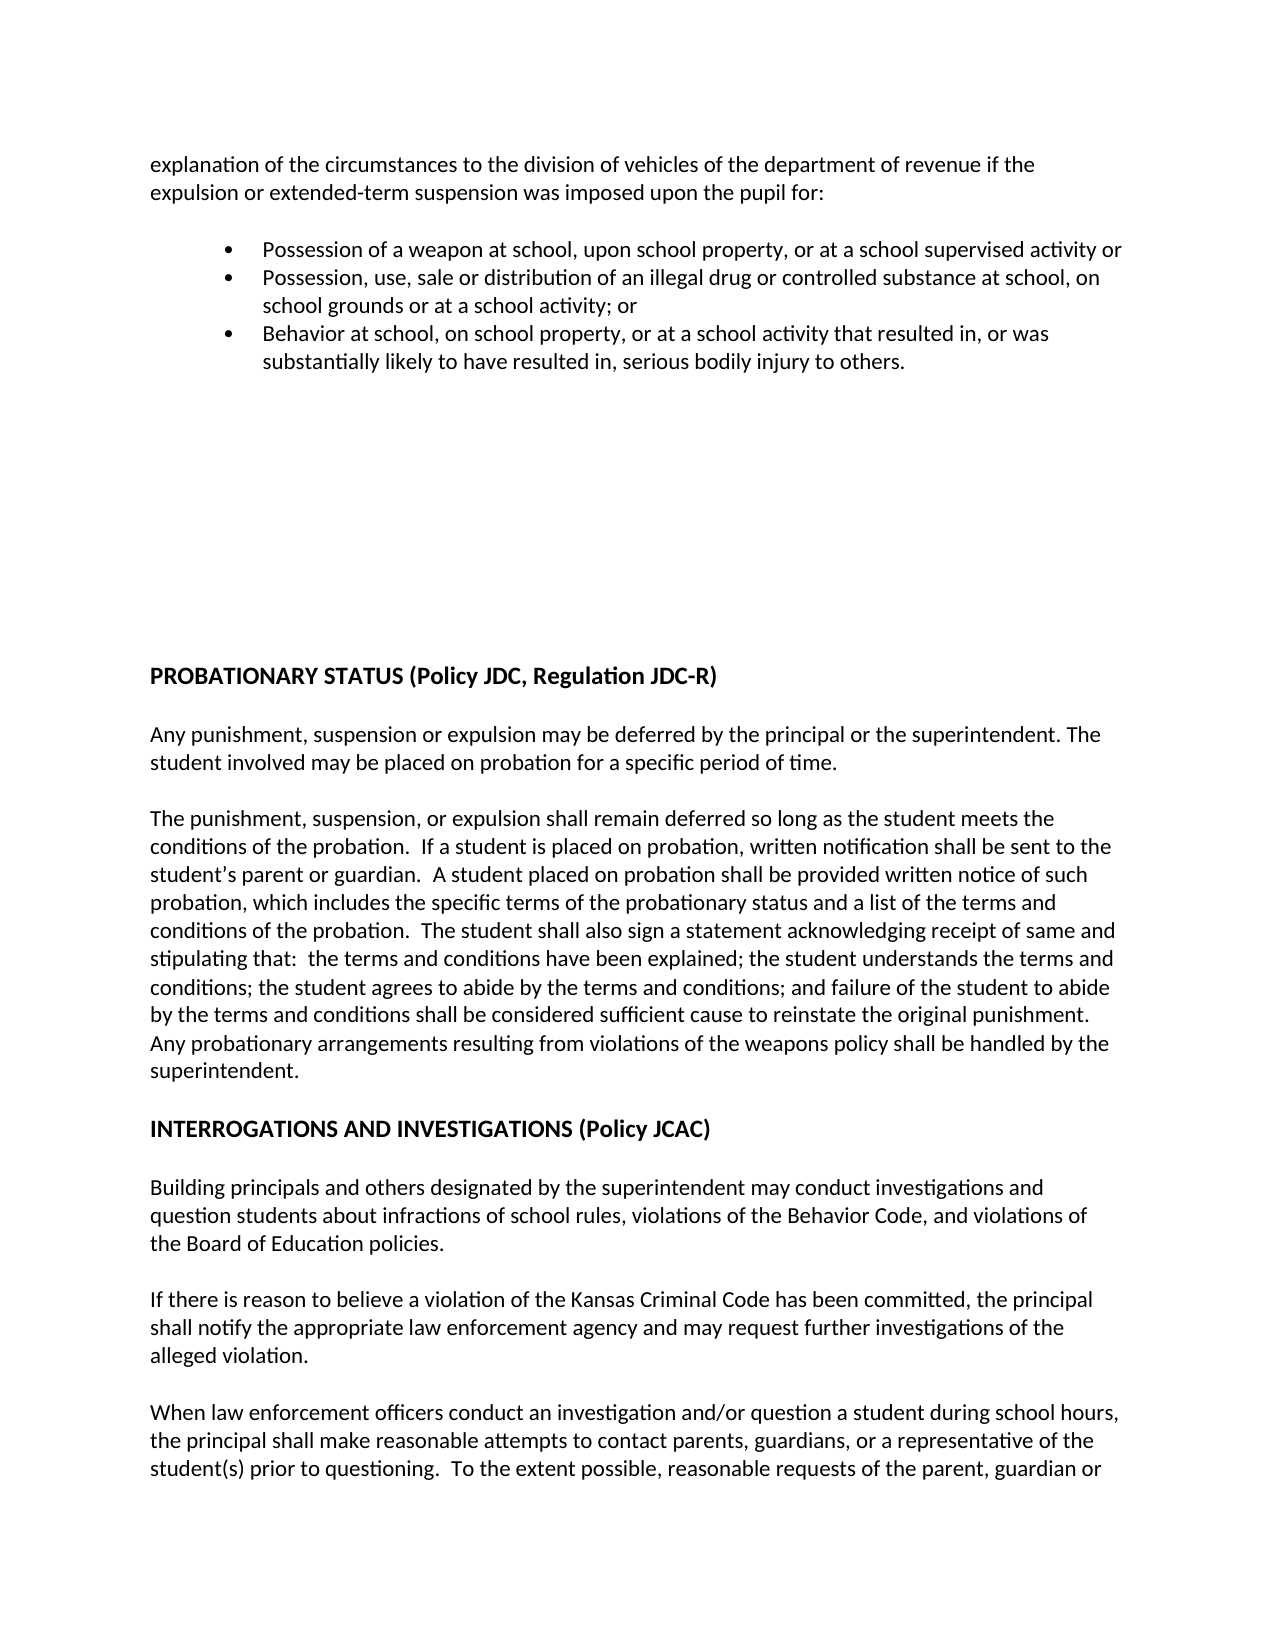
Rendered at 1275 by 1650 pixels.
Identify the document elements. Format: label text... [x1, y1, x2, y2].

text The punishment, suspension, or expulsion shall remain deferred so long as the student meets the conditions of the probation. If a student is placed on probation, written notification shall be sent to the student’s parent or guardian. A student placed on probation shall be provided written notice of such probation, which includes the specific terms of the probationary status and a list of the terms and conditions of the probation. The student shall also sign a statement acknowledging receipt of same and stipulating that: the terms and conditions have been explained; the student understands the terms and conditions; the student agrees to abide by the terms and conditions; and failure of the student to abide by the terms and conditions shall be considered sufficient cause to reinstate the original punishment. Any probationary arrangements resulting from violations of the weapons policy shall be handled by the superintendent. [150, 804, 1125, 1085]
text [150, 150, 1125, 206]
text INTERROGATIONS AND INVESTIGATIONS (Policy JCAC) [150, 1113, 1125, 1144]
list Possession, use, sale or distribution of an illegal drug or controlled substance at school, on school grounds or at a school activity; or [225, 263, 1125, 319]
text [150, 1398, 1125, 1482]
text If there is reason to believe a violation of the Kansas Criminal Code has been committed, the principal shall notify the appropriate law enforcement agency and may request further investigations of the alleged violation. [150, 1286, 1125, 1369]
text Building principals and others designated by the superintendent may conduct investigations and question students about infractions of school rules, violations of the Behavior Code, and violations of the Board of Education policies. [150, 1173, 1125, 1257]
list Behavior at school, on school property, or at a school activity that resulted in, or was substantially likely to have resulted in, serious bodily injury to others. [225, 319, 1125, 375]
list Possession of a weapon at school, upon school property, or at a school supervised activity or [225, 235, 1125, 263]
text Any punishment, suspension or expulsion may be deferred by the principal or the superintendent. The student involved may be placed on probation for a specific period of time. [150, 720, 1125, 776]
text PROBATIONARY STATUS (Policy JDC, Regulation JDC-R) [150, 660, 1125, 691]
